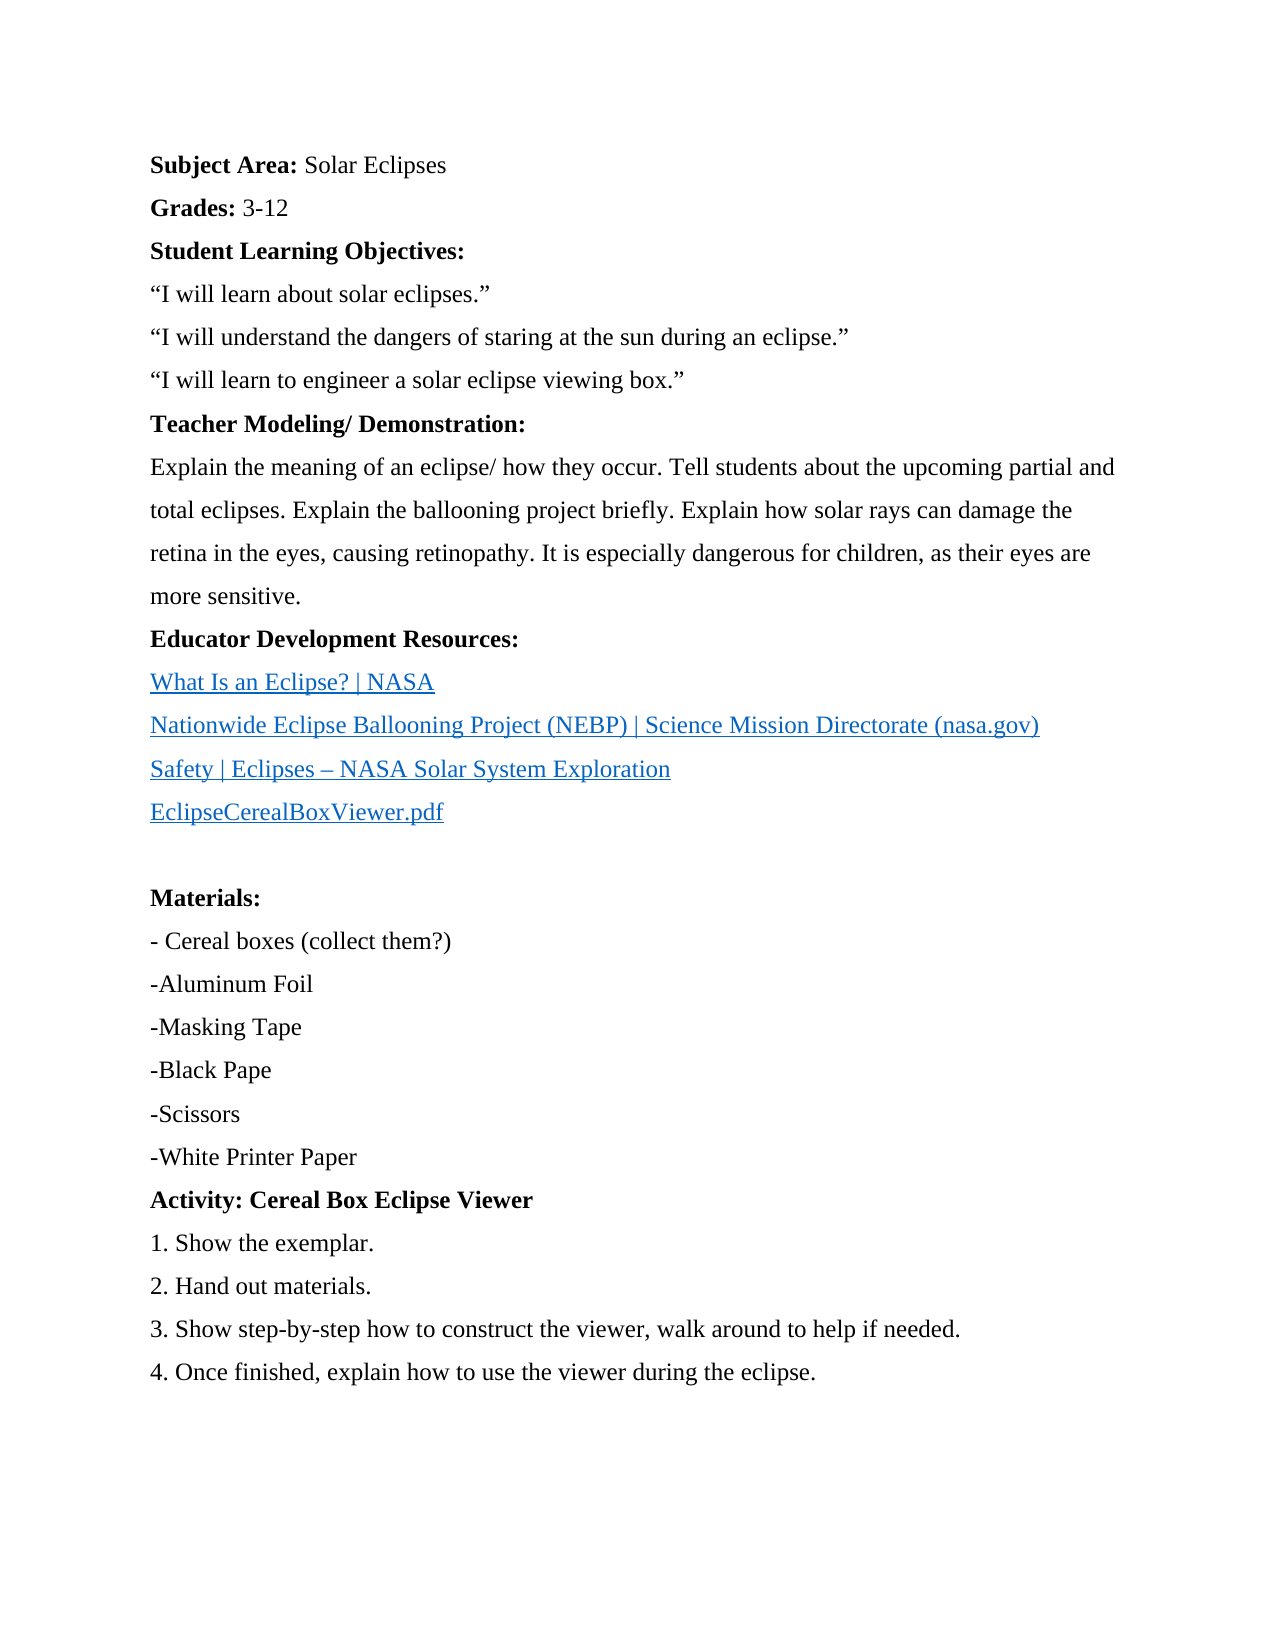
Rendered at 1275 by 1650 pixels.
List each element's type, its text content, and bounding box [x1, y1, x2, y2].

text Grades: 3-12 [150, 193, 1125, 222]
text “I will learn to engineer a solar eclipse viewing box.” [150, 366, 1125, 394]
text “I will learn about solar eclipses.” [150, 279, 1125, 308]
text -Black Pape [150, 1056, 1125, 1084]
text Subject Area: Solar Eclipses [150, 150, 1125, 179]
text EclipseCerealBoxViewer.pdf [150, 797, 1125, 826]
text Nationwide Eclipse Ballooning Project (NEBP) | Science Mission Directorate (nasa.gov) [150, 711, 1125, 739]
text 2. Hand out materials. [150, 1271, 1125, 1300]
text Educator Development Resources: [150, 624, 1125, 653]
text -Masking Tape [150, 1012, 1125, 1041]
text -White Printer Paper [150, 1142, 1125, 1171]
text “I will understand the dangers of staring at the sun during an eclipse.” [150, 322, 1125, 351]
text -Scissors [150, 1099, 1125, 1127]
text 1. Show the exemplar. [150, 1228, 1125, 1257]
text Safety | Eclipses – NASA Solar System Exploration [150, 754, 1125, 782]
text -Aluminum Foil [150, 969, 1125, 998]
text 4. Once finished, explain how to use the viewer during the eclipse. [150, 1357, 1125, 1386]
text Materials: [150, 883, 1125, 912]
text Student Learning Objectives: [150, 236, 1125, 265]
text Explain the meaning of an eclipse/ how they occur. Tell students about the upcoming partial and total eclipses. Explain the ballooning project briefly. Explain how solar rays can damage the retina in the eyes, causing retinopathy. It is especially dangerous for children, as their eyes are more sensitive. [150, 452, 1125, 610]
text Teacher Modeling/ Demonstration: [150, 409, 1125, 437]
text What Is an Eclipse? | NASA [150, 667, 1125, 696]
text Activity: Cereal Box Eclipse Viewer [150, 1185, 1125, 1214]
text 3. Show step-by-step how to construct the viewer, walk around to help if needed. [150, 1314, 1125, 1343]
text - Cereal boxes (collect them?) [150, 926, 1125, 955]
